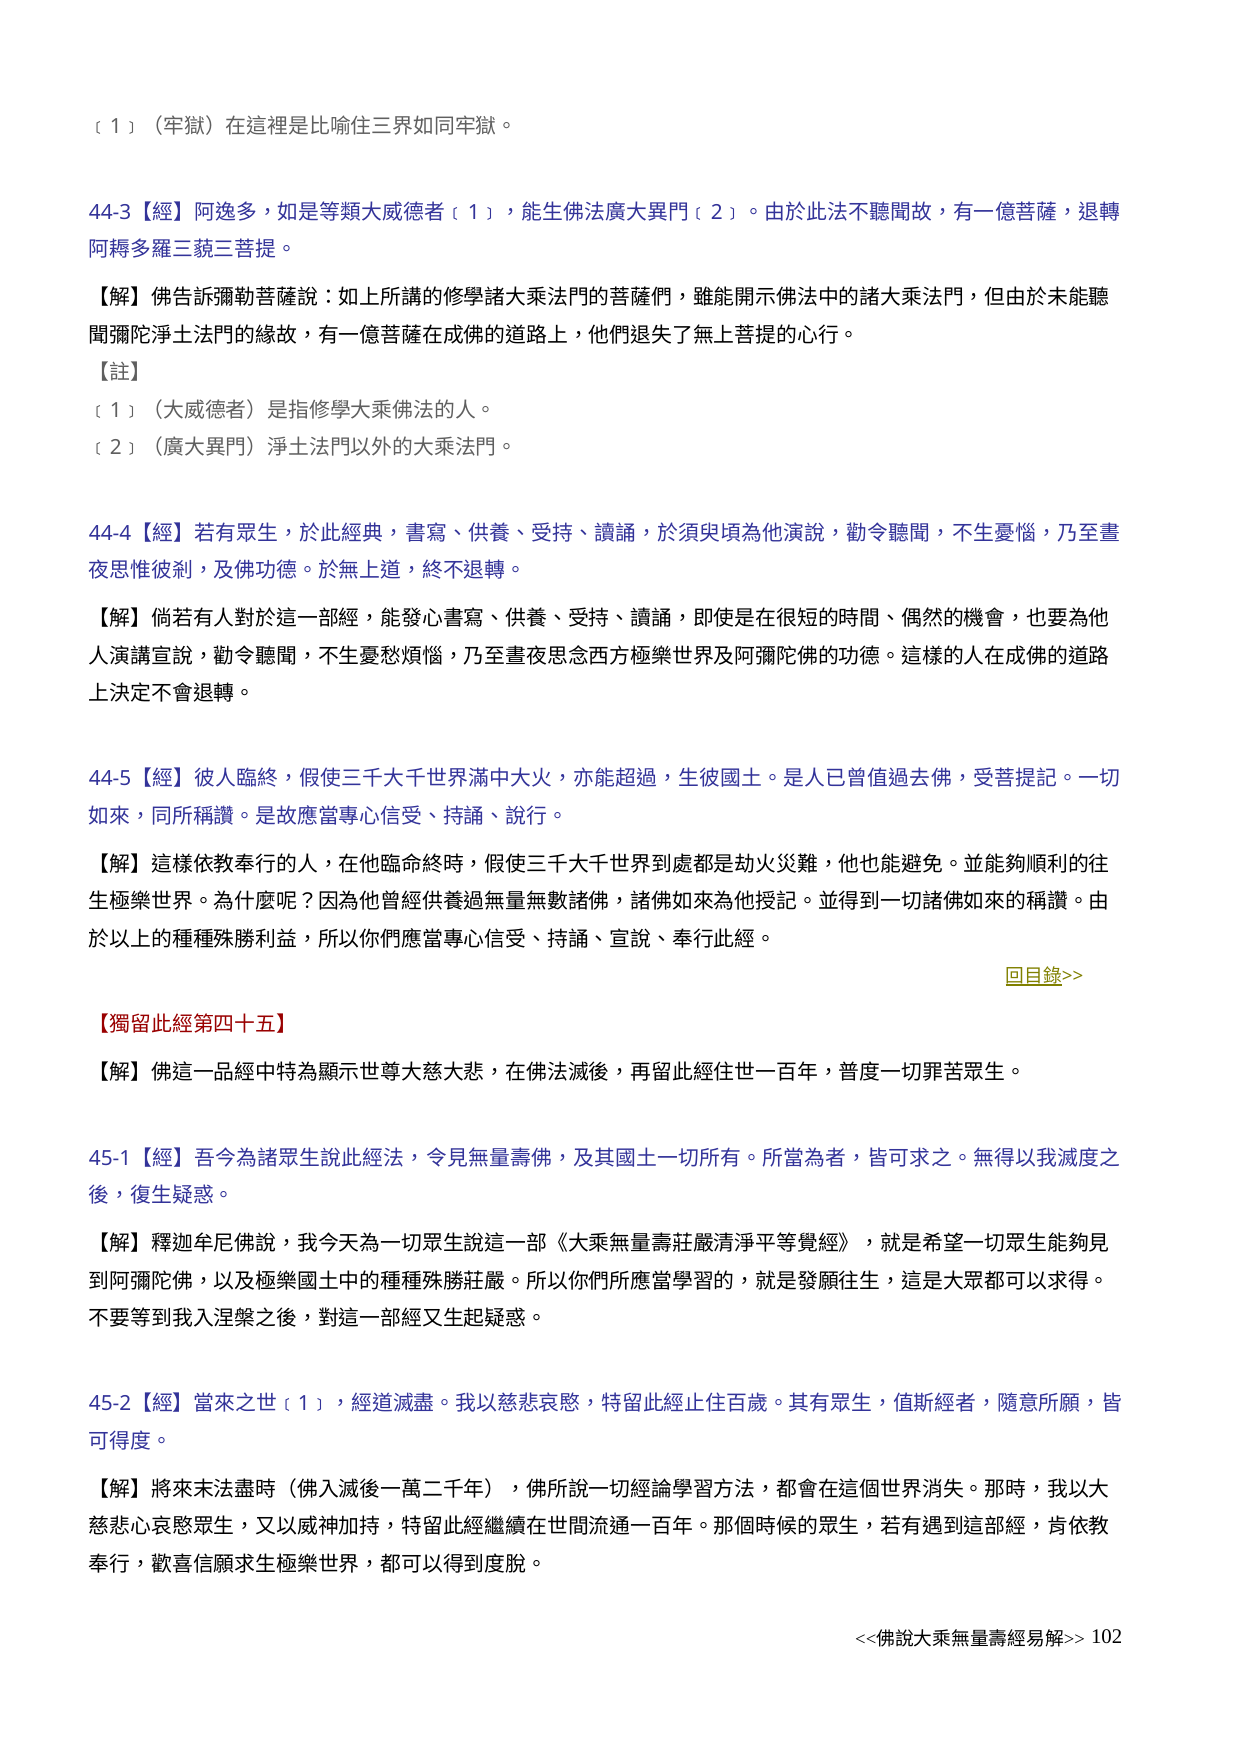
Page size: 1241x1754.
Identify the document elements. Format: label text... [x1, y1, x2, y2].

text 【註】 [89, 352, 1122, 389]
text 【解】佛這一品經中特為顯示世尊大慈大悲，在佛法滅後，再留此經住世一百年，普度一切罪苦眾生。 [89, 1052, 1122, 1089]
text ﹝1﹞（牢獄）在這裡是比喻住三界如同牢獄。 [89, 106, 1122, 143]
subtitle 44-4【經】若有眾生，於此經典，書寫、供養、受持、讀誦，於須臾頃為他演說，勸令聽聞，不生憂惱，乃至晝夜思惟彼剎，及佛功德。於無上道，終不退轉。 [89, 512, 1122, 587]
subtitle 44-3【經】阿逸多，如是等類大威德者﹝1﹞，能生佛法廣大異門﹝2﹞。由於此法不聽聞故，有一億菩薩，退轉阿耨多羅三藐三菩提。 [89, 191, 1122, 266]
text 【解】倘若有人對於這一部經，能發心書寫、供養、受持、讀誦，即使是在很短的時間、偶然的機會，也要為他人演講宣說，勸令聽聞，不生憂愁煩惱，乃至晝夜思念西方極樂世界及阿彌陀佛的功德。這樣的人在成佛的道路上決定不會退轉。 [89, 598, 1122, 710]
text 【解】將來末法盡時（佛入滅後一萬二千年），佛所說一切經論學習方法，都會在這個世界消失。那時，我以大慈悲心哀愍眾生，又以威神加持，特留此經繼續在世間流通一百年。那個時候的眾生，若有遇到這部經，肯依教奉行，歡喜信願求生極樂世界，都可以得到度脫。 [89, 1468, 1122, 1581]
text ﹝2﹞（廣大異門）淨土法門以外的大乘法門。 [89, 427, 1122, 464]
text 【解】佛告訴彌勒菩薩說：如上所講的修學諸大乘法門的菩薩們，雖能開示佛法中的諸大乘法門，但由於未能聽聞彌陀淨土法門的緣故，有一億菩薩在成佛的道路上，他們退失了無上菩提的心行。 [89, 277, 1122, 352]
text ﹝1﹞（大威德者）是指修學大乘佛法的人。 [89, 389, 1122, 427]
subtitle 45-2【經】當來之世﹝1﹞，經道滅盡。我以慈悲哀愍，特留此經止住百歲。其有眾生，值斯經者，隨意所願，皆可得度。 [89, 1383, 1122, 1458]
text 回目錄>> [89, 956, 1122, 993]
subtitle 44-5【經】彼人臨終，假使三千大千世界滿中大火，亦能超過，生彼國土。是人已曾值過去佛，受菩提記。一切如來，同所稱讚。是故應當專心信受、持誦、說行。 [89, 758, 1122, 833]
subtitle 45-1【經】吾今為諸眾生說此經法，令見無量壽佛，及其國土一切所有。所當為者，皆可求之。無得以我滅度之後，復生疑惑。 [89, 1137, 1122, 1212]
text 【解】這樣依教奉行的人，在他臨命終時，假使三千大千世界到處都是劫火災難，他也能避免。並能夠順利的往生極樂世界。為什麼呢？因為他曾經供養過無量無數諸佛，諸佛如來為他授記。並得到一切諸佛如來的稱讚。由於以上的種種殊勝利益，所以你們應當專心信受、持誦、宣說、奉行此經。 [89, 843, 1122, 956]
text 【解】釋迦牟尼佛說，我今天為一切眾生說這一部《大乘無量壽莊嚴清淨平等覺經》，就是希望一切眾生能夠見到阿彌陀佛，以及極樂國土中的種種殊勝莊嚴。所以你們所應當學習的，就是發願往生，這是大眾都可以求得。不要等到我入涅槃之後，對這一部經又生起疑惑。 [89, 1223, 1122, 1335]
subtitle 【獨留此經第四十五】 [89, 1004, 1122, 1041]
